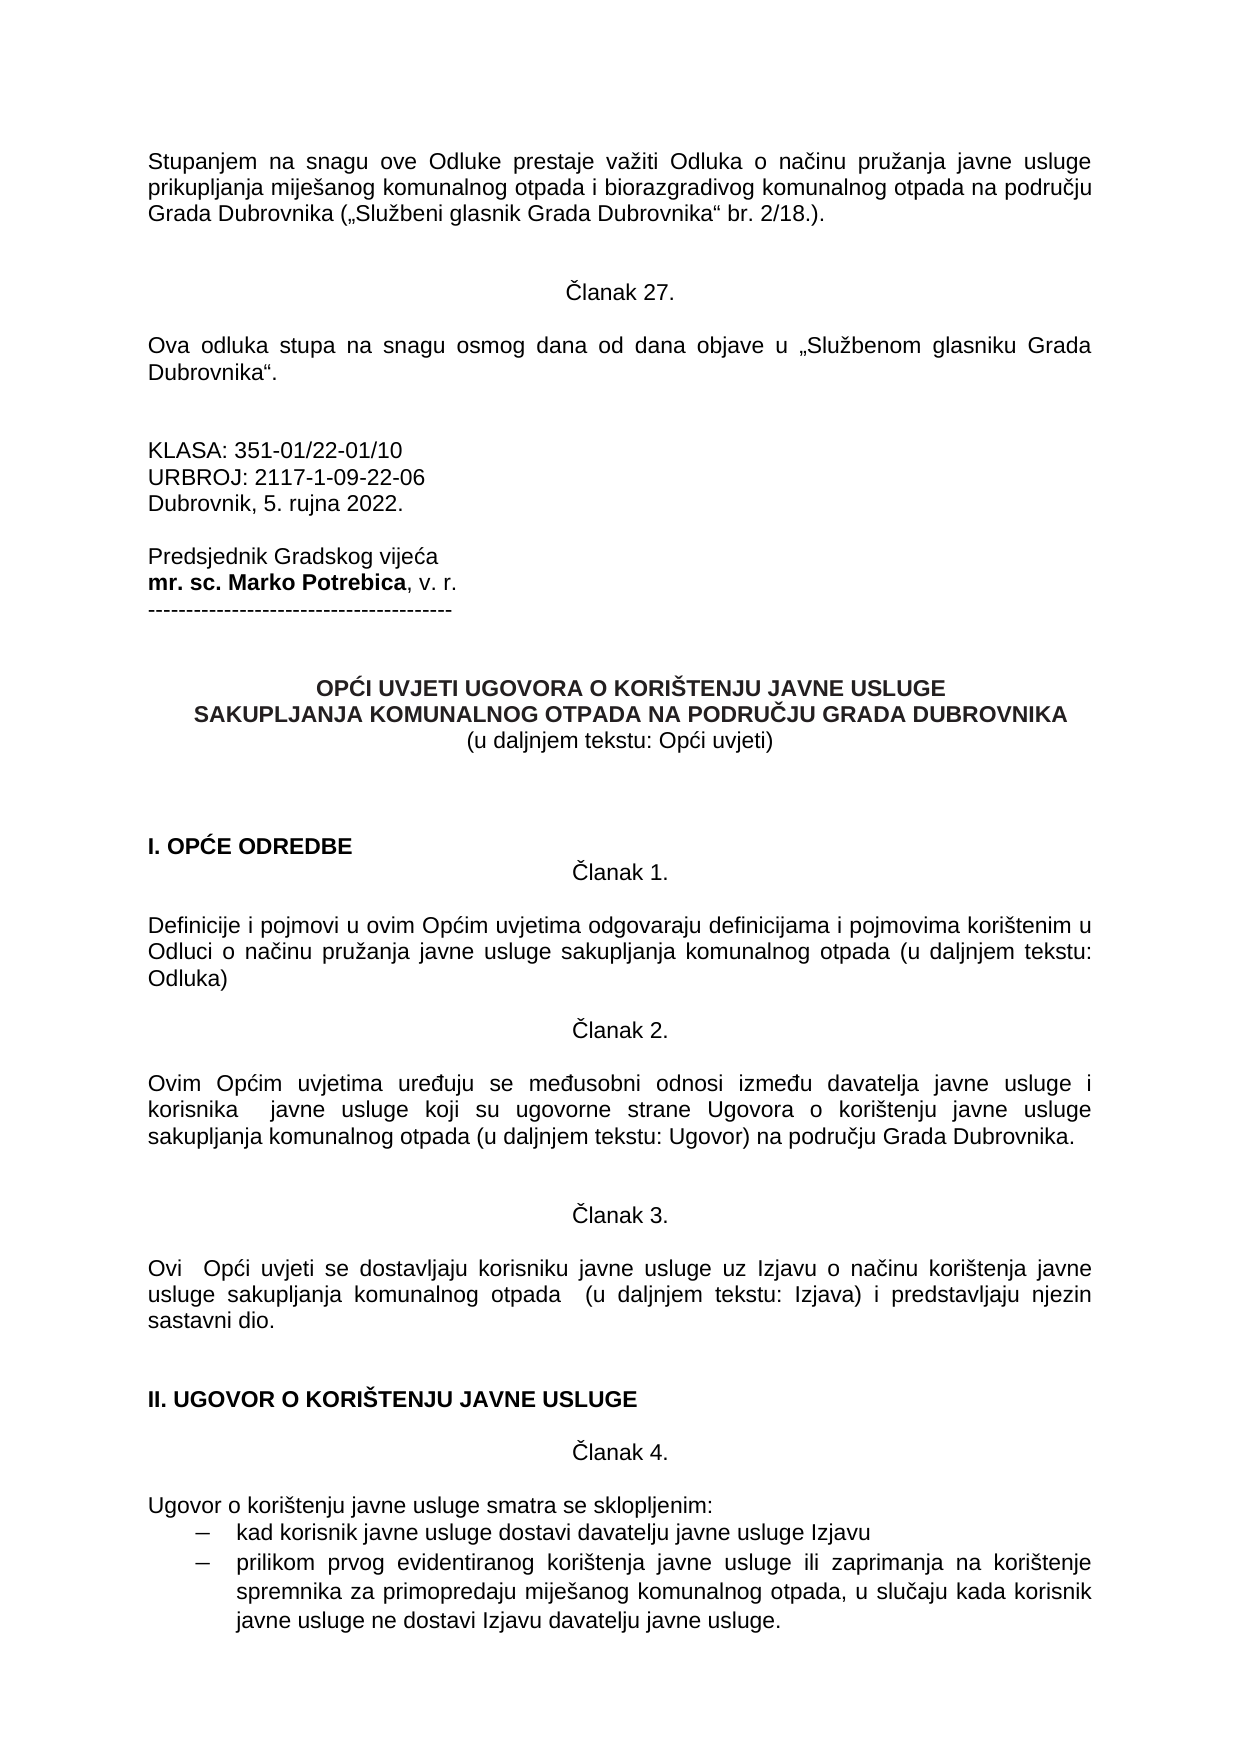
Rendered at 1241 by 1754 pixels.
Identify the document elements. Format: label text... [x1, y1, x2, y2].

text (u daljnjem tekstu: Opći uvjeti) [148, 727, 1092, 754]
text SAKUPLJANJA KOMUNALNOG OTPADA NA PODRUČJU GRADA DUBROVNIKA [169, 701, 1093, 727]
text URBROJ: 2117-1-09-22-06 [148, 464, 1093, 490]
list prilikom prvog evidentiranog korištenja javne usluge ili zaprimanja na korištenje spremnika za primopredaju miješanog komunalnog otpada, u slučaju kada korisnik javne usluge ne dostavi Izjavu davatelju javne usluge. [192, 1548, 1093, 1633]
text II. UGOVOR O KORIŠTENJU JAVNE USLUGE [148, 1386, 1093, 1413]
text OPĆI UVJETI UGOVORA O KORIŠTENJU JAVNE USLUGE [169, 675, 1093, 701]
text Dubrovnik, 5. rujna 2022. [148, 490, 1093, 517]
list kad korisnik javne usluge dostavi davatelju javne usluge Izjavu [192, 1518, 1093, 1546]
text KLASA: 351-01/22-01/10 [148, 437, 1093, 464]
text Članak 1. [148, 859, 1093, 886]
text Članak 3. [148, 1202, 1093, 1228]
text Članak 4. [148, 1439, 1093, 1465]
text Ovi Opći uvjeti se dostavljaju korisniku javne usluge uz Izjavu o načinu korištenja javne usluge sakupljanja komunalnog otpada (u daljnjem tekstu: Izjava) i predstavljaju njezin sastavni dio. [148, 1254, 1093, 1333]
text Definicije i pojmovi u ovim Općim uvjetima odgovaraju definicijama i pojmovima korištenim u Odluci o načinu pružanja javne usluge sakupljanja komunalnog otpada (u daljnjem tekstu: Odluka) [148, 912, 1093, 991]
text I. OPĆE ODREDBE [148, 833, 1093, 859]
text Ovim Općim uvjetima uređuju se međusobni odnosi između davatelja javne usluge i korisnika javne usluge koji su ugovorne strane Ugovora o korištenju javne usluge sakupljanja komunalnog otpada (u daljnjem tekstu: Ugovor) na području Grada Dubrovnika. [148, 1070, 1093, 1149]
text Članak 27. [148, 279, 1093, 306]
text mr. sc. Marko Potrebica, v. r. [148, 569, 1093, 596]
text Ugovor o korištenju javne usluge smatra se sklopljenim: [148, 1492, 1093, 1518]
text Ova odluka stupa na snagu osmog dana od dana objave u „Službenom glasniku Grada Dubrovnika“. [148, 332, 1093, 385]
text Članak 2. [148, 1017, 1093, 1044]
text Predsjednik Gradskog vijeća [148, 543, 1093, 569]
text ---------------------------------------- [148, 596, 1093, 622]
text Stupanjem na snagu ove Odluke prestaje važiti Odluka o načinu pružanja javne usluge prikupljanja miješanog komunalnog otpada i biorazgradivog komunalnog otpada na području Grada Dubrovnika („Službeni glasnik Grada Dubrovnika“ br. 2/18.). [148, 148, 1093, 227]
